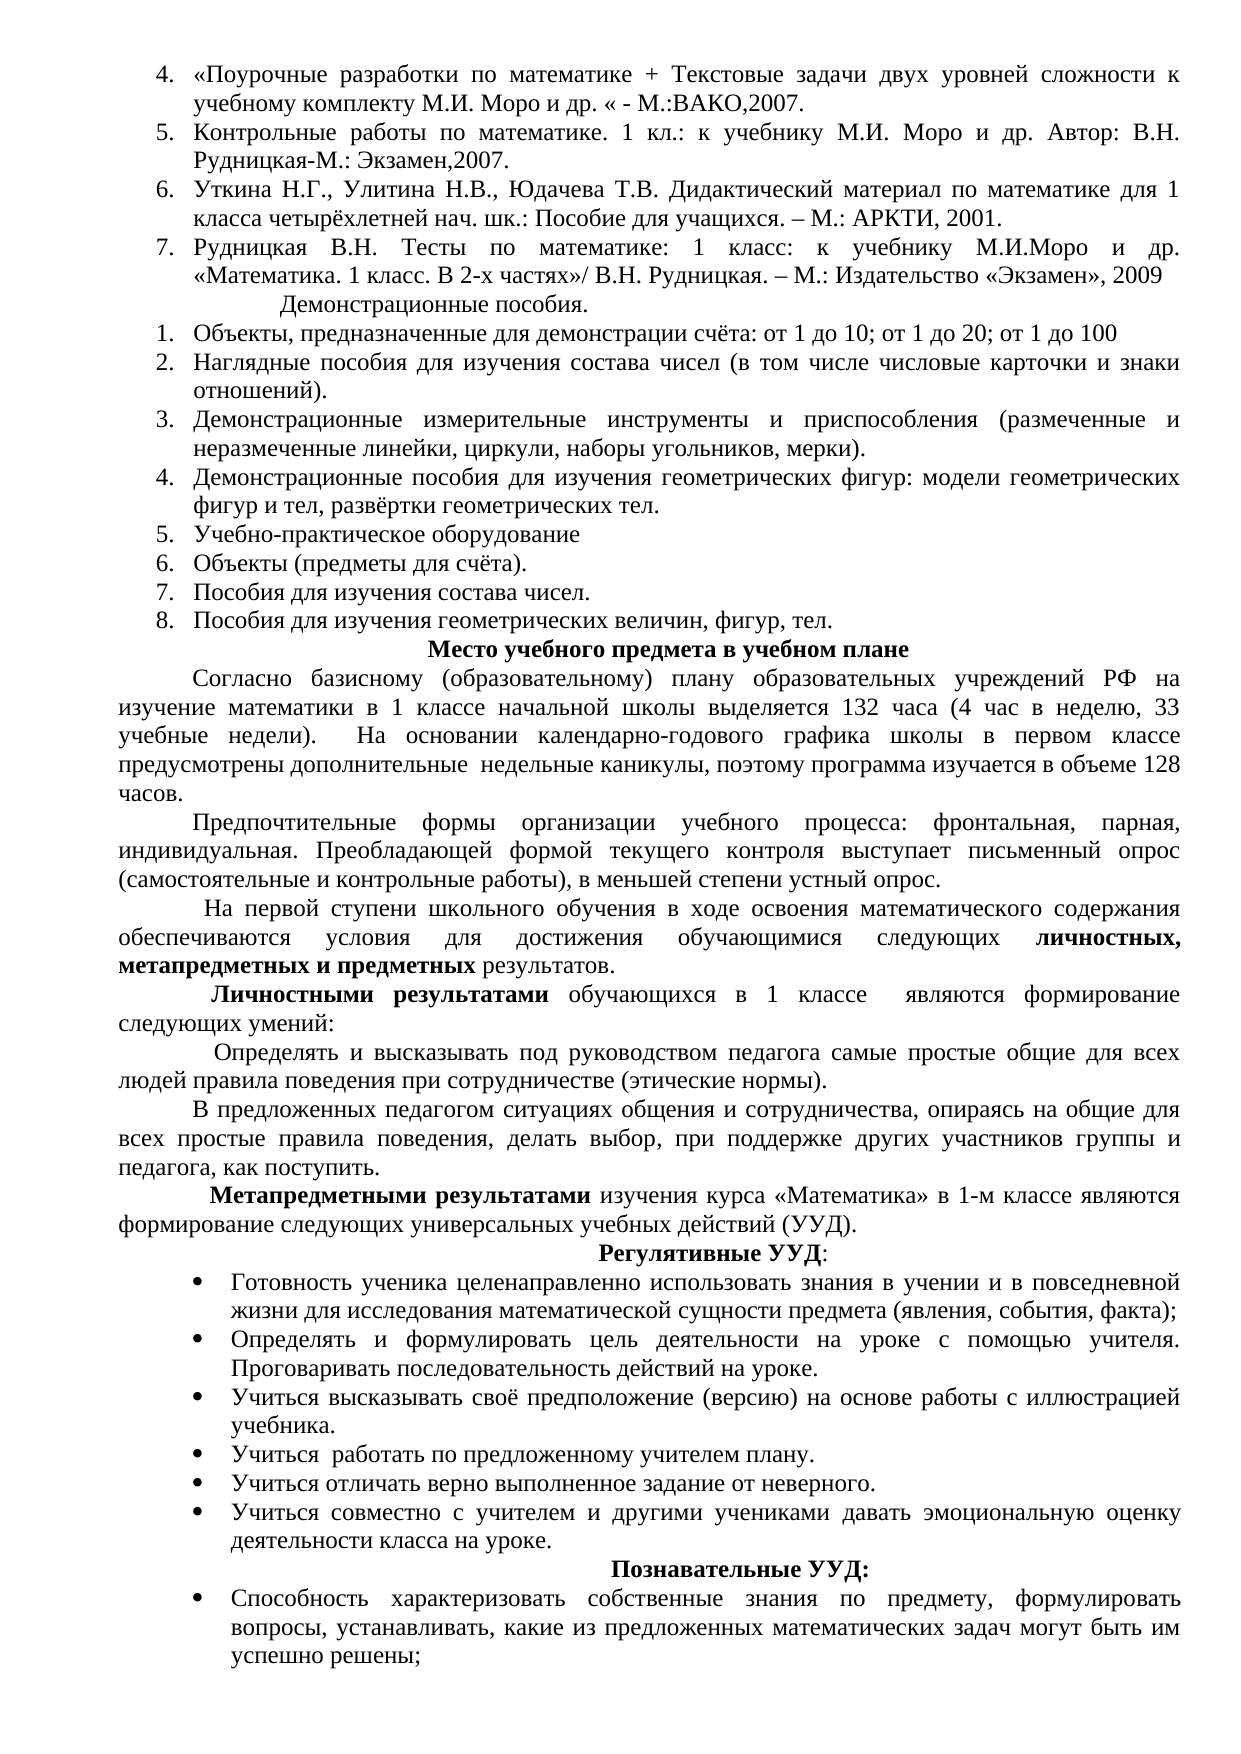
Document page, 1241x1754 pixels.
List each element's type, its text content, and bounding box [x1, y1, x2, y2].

list Наглядные пособия для изучения состава чисел (в том числе числовые карточки и знаки отношений). [156, 347, 1181, 404]
text В предложенных педагогом ситуациях общения и сотрудничества, опираясь на общие для всех простые правила поведения, делать выбор, при поддержке других участников группы и педагога, как поступить. [118, 1094, 1181, 1180]
list Познавательные УУД: [193, 1554, 1181, 1583]
text Согласно базисному (образовательному) плану образовательных учреждений РФ на изучение математики в 1 классе начальной школы выделяется 132 часа (4 час в неделю, 33 учебные недели). На основании календарно-годового графика школы в первом классе предусмотрены дополнительные недельные каникулы, поэтому программа изучается в объеме 128 часов. [118, 663, 1181, 807]
list Пособия для изучения геометрических величин, фигур, тел. [156, 605, 1181, 634]
text На первой ступени школьного обучения в ходе освоения математического содержания обеспечиваются условия для достижения обучающимися следующих личностных, метапредметных и предметных результатов. [118, 893, 1181, 979]
text Определять и высказывать под руководством педагога самые простые общие для всех людей правила поведения при сотрудничестве (этические нормы). [118, 1037, 1181, 1094]
list Демонстрационные измерительные инструменты и приспособления (размеченные и неразмеченные линейки, циркули, наборы угольников, мерки). [156, 404, 1181, 462]
list Учиться совместно с учителем и другими учениками давать эмоциональную оценку деятельности класса на уроке. [193, 1497, 1181, 1554]
text Личностными результатами обучающихся в 1 классе являются формирование следующих умений: [118, 979, 1181, 1037]
list Уткина Н.Г., Улитина Н.В., Юдачева Т.В. Дидактический материал по математике для 1 класса четырёхлетней нач. шк.: Пособие для учащихся. – М.: АРКТИ, 2001. [156, 174, 1181, 232]
list Учиться высказывать своё предположение (версию) на основе работы с иллюстрацией учебника. [193, 1382, 1181, 1439]
list Пособия для изучения состава чисел. [156, 577, 1181, 605]
list Способность характеризовать собственные знания по предмету, формулировать вопросы, устанавливать, какие из предложенных математических задач могут быть им успешно решены; [193, 1583, 1181, 1669]
text Предпочтительные формы организации учебного процесса: фронтальная, парная, индивидуальная. Преобладающей формой текущего контроля выступает письменный опрос (самостоятельные и контрольные работы), в меньшей степени устный опрос. [118, 807, 1181, 893]
list Объекты, предназначенные для демонстрации счёта: от 1 до 10; от 1 до 20; от 1 до 100 [156, 318, 1181, 347]
list Готовность ученика целенаправленно использовать знания в учении и в повседневной жизни для исследования математической сущности предмета (явления, события, факта); [193, 1267, 1181, 1324]
list Объекты (предметы для счёта). [156, 548, 1181, 577]
list «Поурочные разработки по математике + Текстовые задачи двух уровней сложности к учебному комплекту М.И. Моро и др. « - М.:ВАКО,2007. [156, 59, 1181, 117]
text Метапредметными результатами изучения курса «Математика» в 1-м классе являются формирование следующих универсальных учебных действий (УУД). [118, 1180, 1181, 1238]
list Учиться отличать верно выполненное задание от неверного. [193, 1468, 1181, 1497]
list Учебно-практическое оборудование [156, 519, 1181, 548]
list Учиться работать по предложенному учителем плану. [193, 1439, 1181, 1468]
list Рудницкая В.Н. Тесты по математике: 1 класс: к учебнику М.И.Моро и др. «Математика. 1 класс. В 2-х частях»/ В.Н. Рудницкая. – М.: Издательство «Экзамен», 2009 [156, 232, 1181, 289]
list Контрольные работы по математике. 1 кл.: к учебнику М.И. Моро и др. Автор: В.Н. Рудницкая-М.: Экзамен,2007. [156, 117, 1181, 174]
text Демонстрационные пособия. [118, 289, 1181, 318]
text Место учебного предмета в учебном плане [156, 634, 1181, 663]
list Определять и формулировать цель деятельности на уроке с помощью учителя. Проговаривать последовательность действий на уроке. [193, 1324, 1181, 1382]
list Регулятивные УУД: [193, 1238, 1181, 1267]
list Демонстрационные пособия для изучения геометрических фигур: модели геометрических фигур и тел, развёртки геометрических тел. [156, 462, 1181, 519]
